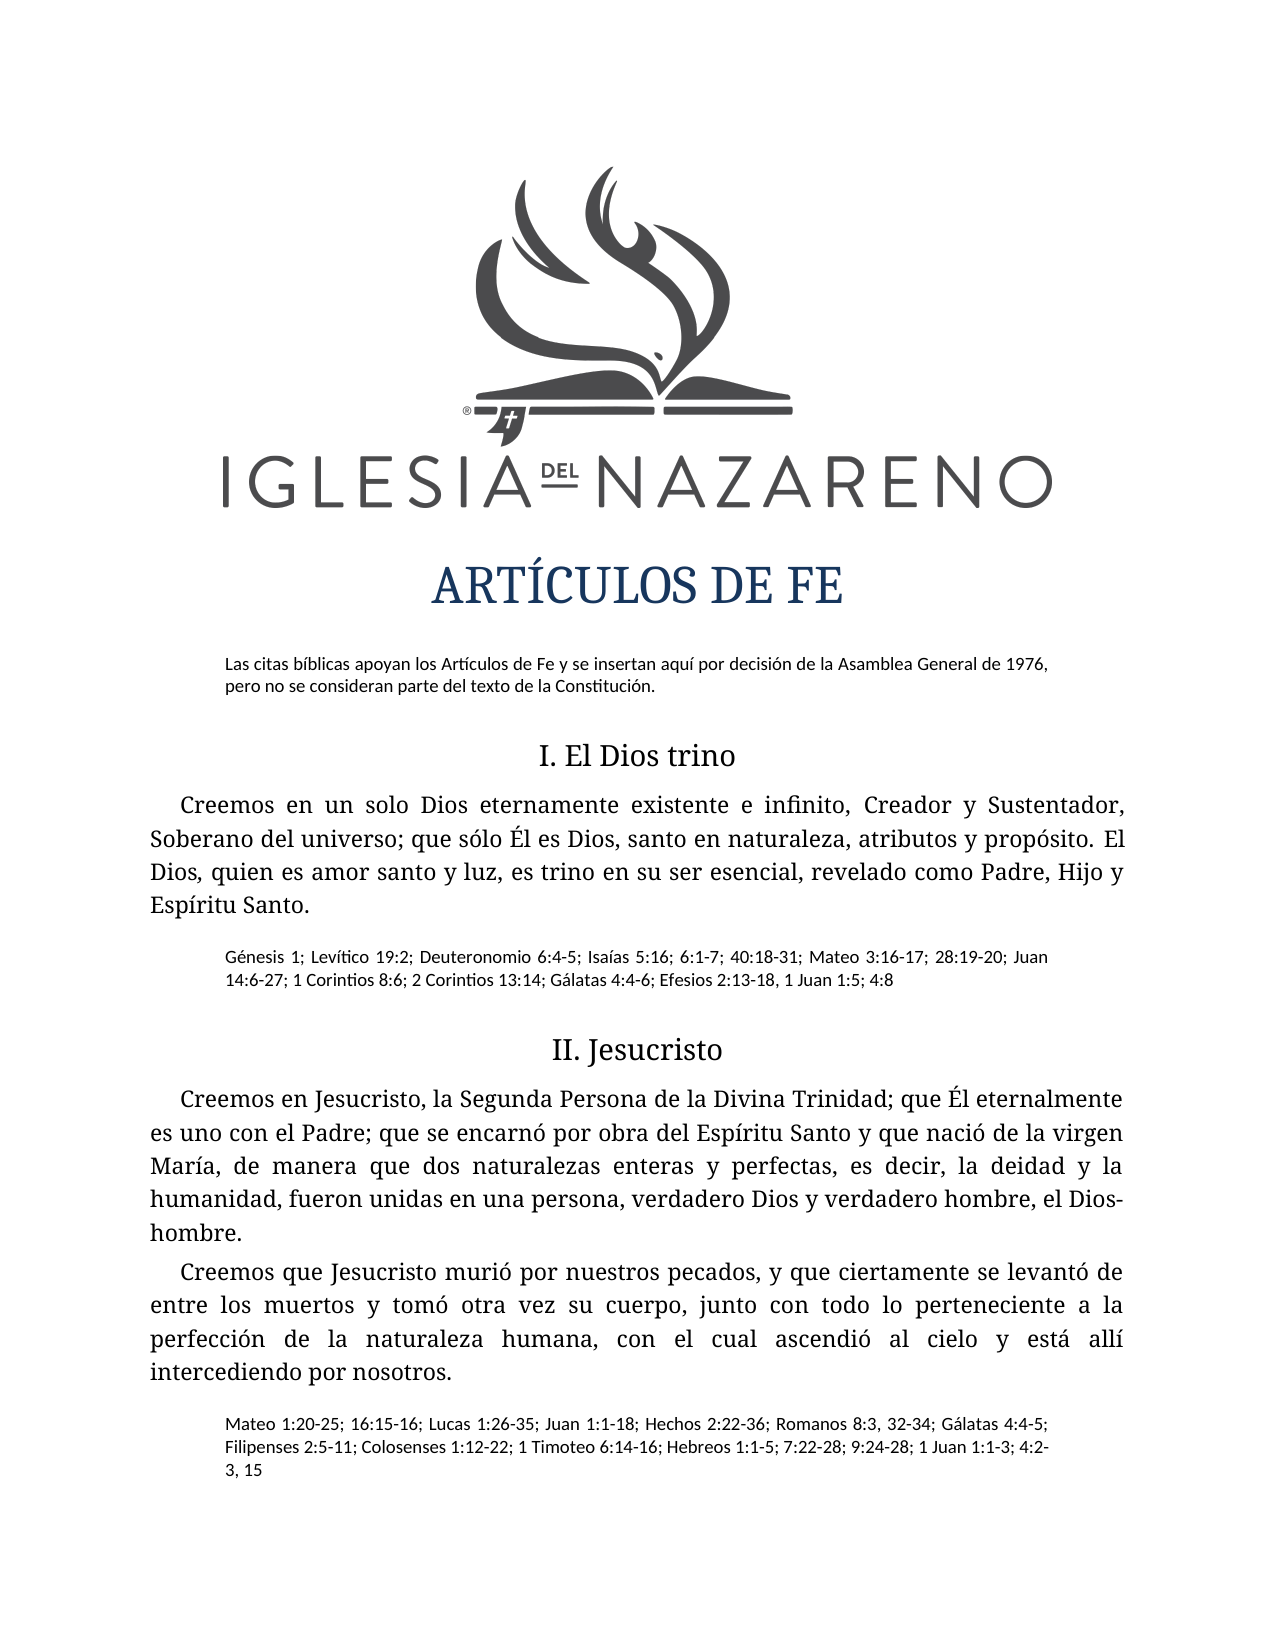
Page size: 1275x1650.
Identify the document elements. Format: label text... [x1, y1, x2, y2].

title ARTÍCULOS DE FE [150, 555, 1125, 617]
picture [206, 150, 1069, 525]
text Creemos en Jesucristo, la Segunda Persona de la Divina Trinidad; que Él eternalmente es uno con el Padre; que se encarnó por obra del Espíritu Santo y que nació de la virgen María, de manera que dos naturalezas enteras y perfectas, es decir, la deidad y la humanidad, fueron unidas en una persona, verdadero Dios y verdadero hombre, el Dios-hombre. [150, 1081, 1125, 1248]
text Mateo 1:20-25; 16:15-16; Lucas 1:26-35; Juan 1:1-18; Hechos 2:22-36; Romanos 8:3, 32-34; Gálatas 4:4-5; Filipenses 2:5-11; Colosenses 1:12-22; 1 Timoteo 6:14-16; Hebreos 1:1-5; 7:22-28; 9:24-28; 1 Juan 1:1-3; 4:2-3, 15 [225, 1412, 1050, 1481]
text Génesis 1; Levítico 19:2; Deuteronomio 6:4-5; Isaías 5:16; 6:1-7; 40:18-31; Mateo 3:16-17; 28:19-20; Juan 14:6-27; 1 Corintios 8:6; 2 Corintios 13:14; Gálatas 4:4-6; Efesios 2:13-18, 1 Juan 1:5; 4:8 [225, 946, 1050, 991]
text Las citas bíblicas apoyan los Artículos de Fe y se insertan aquí por decisión de la Asamblea General de 1976, pero no se consideran parte del texto de la Constitución. [225, 652, 1050, 697]
text II. Jesucristo [150, 1029, 1125, 1068]
text Creemos que Jesucristo murió por nuestros pecados, y que ciertamente se levantó de entre los muertos y tomó otra vez su cuerpo, junto con todo lo perteneciente a la perfección de la naturaleza humana, con el cual ascendió al cielo y está allí intercediendo por nosotros. [150, 1254, 1125, 1387]
text I. El Dios trino [150, 735, 1125, 775]
text Creemos en un solo Dios eternamente existente e infinito, Creador y Sustentador, Soberano del universo; que sólo Él es Dios, santo en naturaleza, atributos y propósito. El Dios, quien es amor santo y luz, es trino en su ser esencial, revelado como Padre, Hijo y Espíritu Santo. [150, 787, 1125, 921]
